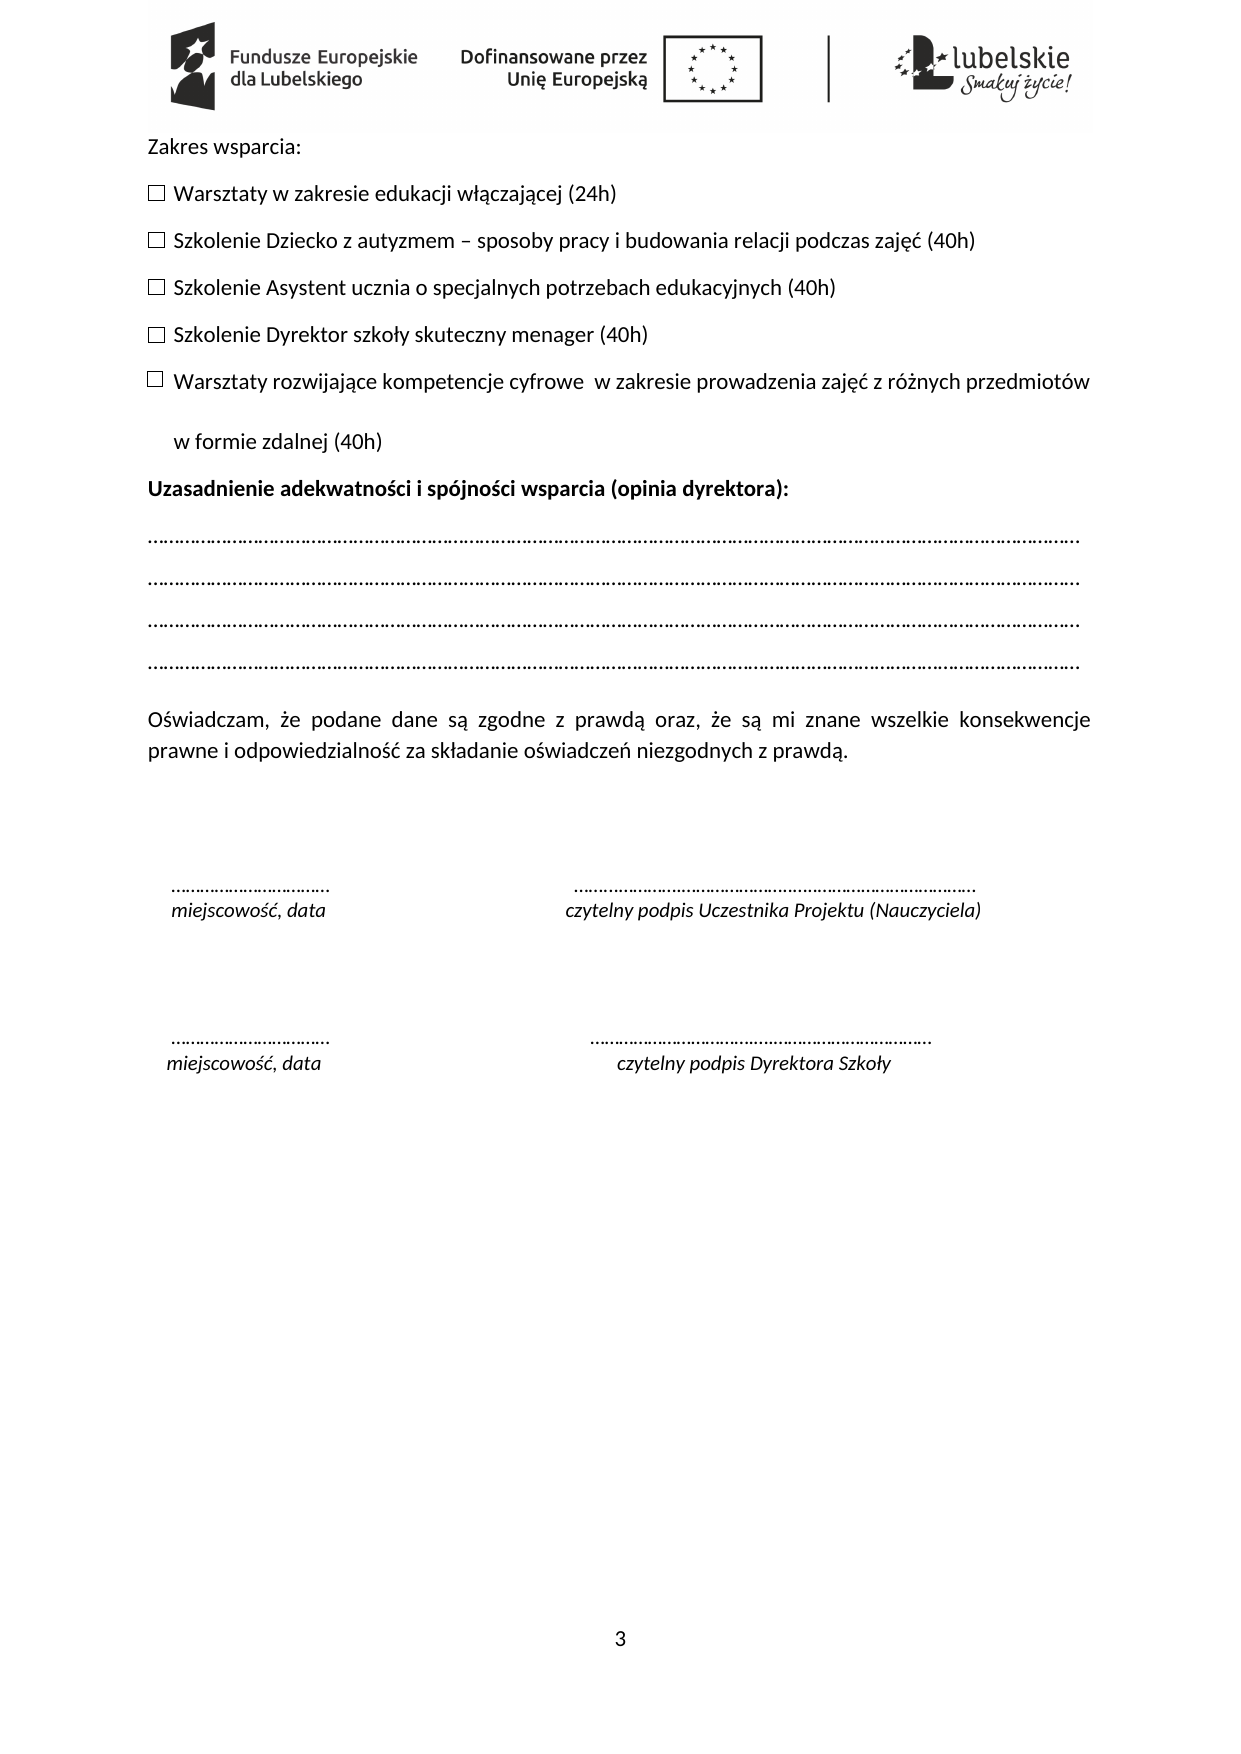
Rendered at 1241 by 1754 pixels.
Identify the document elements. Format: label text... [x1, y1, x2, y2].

text miejscowość, data czytelny podpis Dyrektora Szkoły [148, 1050, 1093, 1075]
text Zakres wsparcia: [148, 133, 1093, 161]
text …………………………… ……...………….…………………..…..…………………………… [148, 872, 1093, 897]
text Oświadczam, że podane dane są zgodne z prawdą oraz, że są mi znane wszelkie konsekwencje prawne i odpowiedzialność za składanie oświadczeń niezgodnych z prawdą. [148, 706, 1093, 764]
text Warsztaty rozwijające kompetencje cyfrowe w zakresie prowadzenia zajęć z różnych przedmiotów w formie zdalnej (40h) [148, 367, 1093, 455]
text …………………………………………………………………………………………………………………………………………………………………………………………………………………………………………………………………………………………………………………………………………………………………………………………………………………………………………………………………………………………………………………………………………………………………………………………………………………………………………………… [148, 521, 1093, 675]
picture [147, 0, 1093, 133]
text Szkolenie Asystent ucznia o specjalnych potrzebach edukacyjnych (40h) [148, 273, 1093, 301]
text Szkolenie Dyrektor szkoły skuteczny menager (40h) [148, 320, 1093, 348]
text …………………………… …………………………….….…………………………… [148, 1024, 1093, 1050]
text Warsztaty w zakresie edukacji włączającej (24h) [148, 179, 1093, 207]
text Uzasadnienie adekwatności i spójności wsparcia (opinia dyrektora): [148, 474, 1093, 502]
text Szkolenie Dziecko z autyzmem – sposoby pracy i budowania relacji podczas zajęć (40h) [148, 226, 1093, 254]
text miejscowość, data czytelny podpis Uczestnika Projektu (Nauczyciela) [148, 897, 1093, 923]
